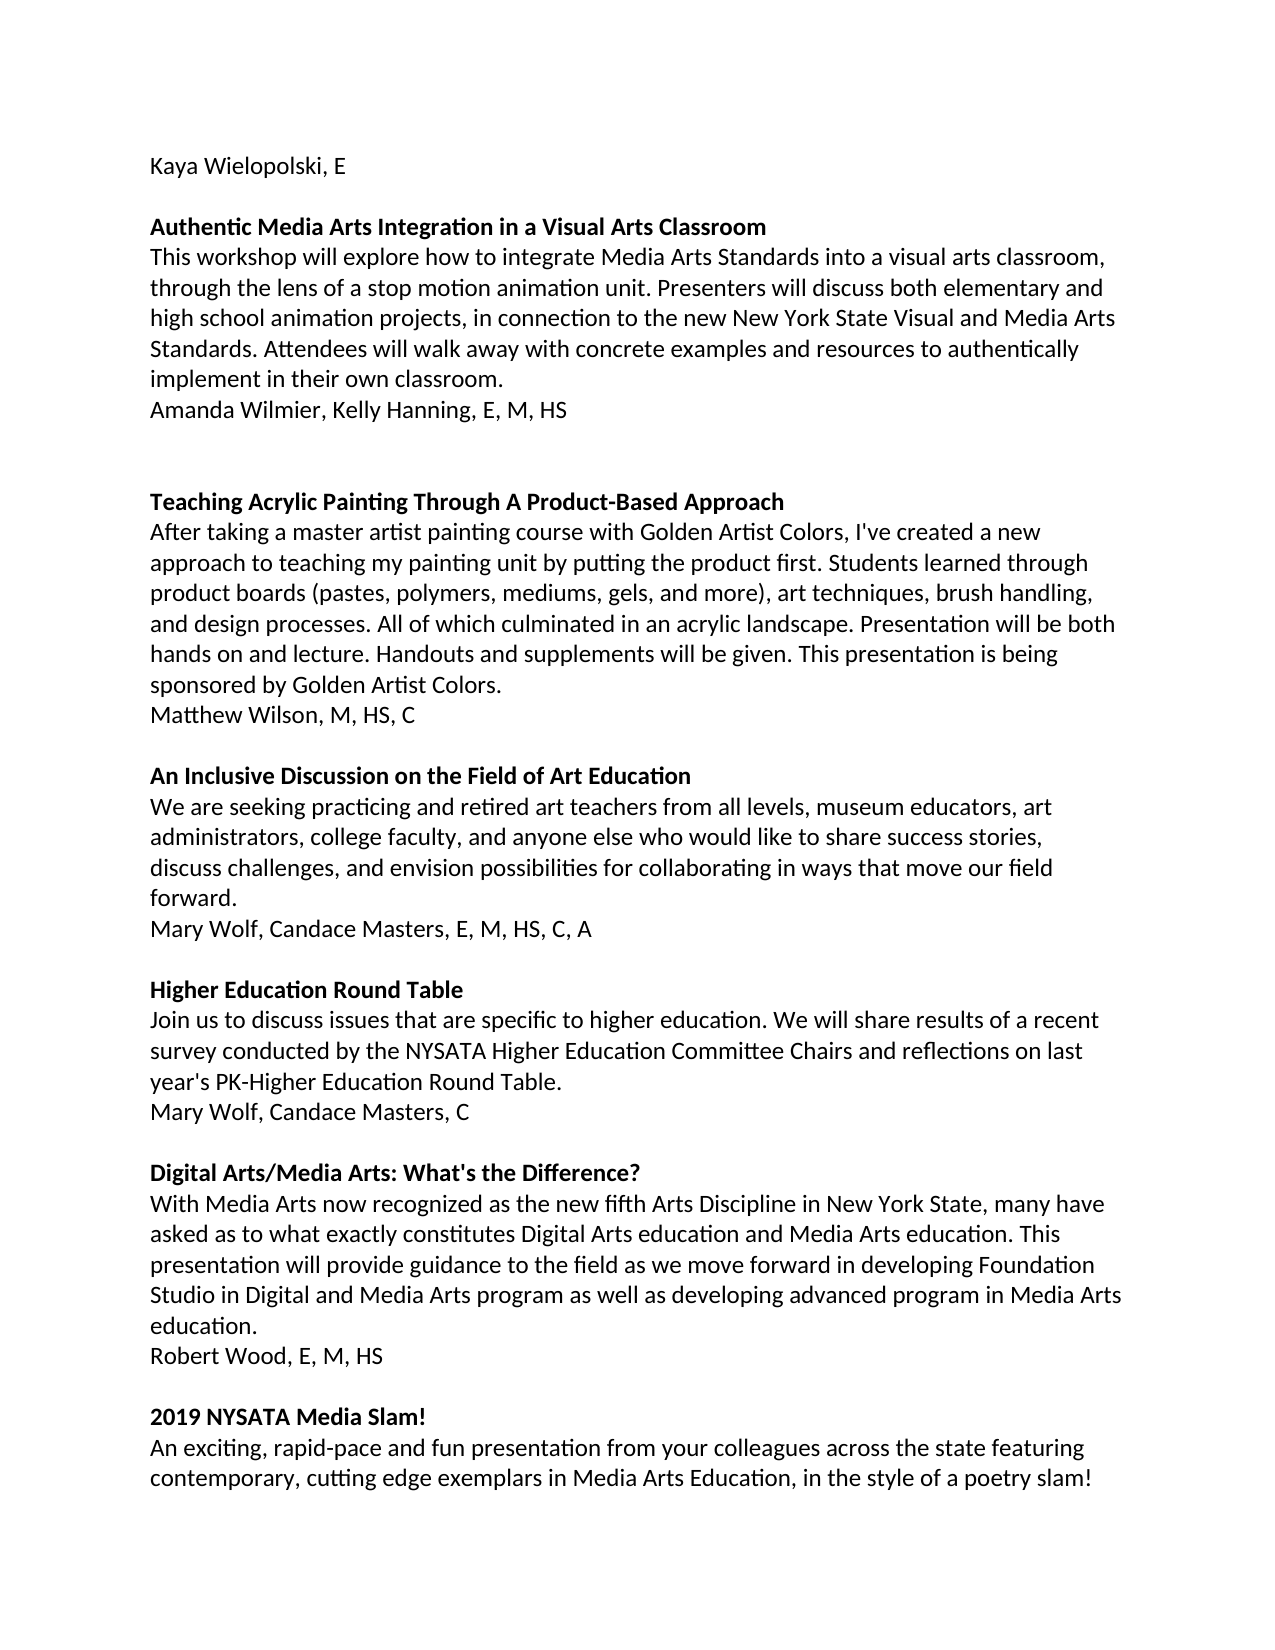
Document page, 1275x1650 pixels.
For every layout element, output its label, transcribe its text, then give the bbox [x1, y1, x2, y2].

text Matthew Wilson, M, HS, C [150, 699, 1125, 730]
text An Inclusive Discussion on the Field of Art Education [150, 760, 1125, 791]
text Amanda Wilmier, Kelly Hanning, E, M, HS [150, 394, 1125, 425]
text After taking a master artist painting course with Golden Artist Colors, I've created a new approach to teaching my painting unit by putting the product first. Students learned through product boards (pastes, polymers, mediums, gels, and more), art techniques, brush handling, and design processes. All of which culminated in an acrylic landscape. Presentation will be both hands on and lecture. Handouts and supplements will be given. This presentation is being sponsored by Golden Artist Colors. [150, 516, 1125, 699]
text Authentic Media Arts Integration in a Visual Arts Classroom [150, 211, 1125, 242]
text Higher Education Round Table [150, 974, 1125, 1004]
text We are seeking practicing and retired art teachers from all levels, museum educators, art administrators, college faculty, and anyone else who would like to share success stories, discuss challenges, and envision possibilities for collaborating in ways that move our field forward. [150, 791, 1125, 913]
text 2019 NYSATA Media Slam! [150, 1401, 1125, 1432]
text Kaya Wielopolski, E [150, 150, 1125, 181]
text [150, 1432, 1125, 1493]
text Digital Arts/Media Arts: What's the Difference? [150, 1157, 1125, 1188]
text Teaching Acrylic Painting Through A Product-Based Approach [150, 486, 1125, 516]
text With Media Arts now recognized as the new fifth Arts Discipline in New York State, many have asked as to what exactly constitutes Digital Arts education and Media Arts education. This presentation will provide guidance to the field as we move forward in developing Foundation Studio in Digital and Media Arts program as well as developing advanced program in Media Arts education. [150, 1188, 1125, 1340]
text Mary Wolf, Candace Masters, E, M, HS, C, A [150, 913, 1125, 943]
text Robert Wood, E, M, HS [150, 1340, 1125, 1371]
text Mary Wolf, Candace Masters, C [150, 1096, 1125, 1127]
text Join us to discuss issues that are specific to higher education. We will share results of a recent survey conducted by the NYSATA Higher Education Committee Chairs and reflections on last year's PK-Higher Education Round Table. [150, 1004, 1125, 1096]
text This workshop will explore how to integrate Media Arts Standards into a visual arts classroom, through the lens of a stop motion animation unit. Presenters will discuss both elementary and high school animation projects, in connection to the new New York State Visual and Media Arts Standards. Attendees will walk away with concrete examples and resources to authentically implement in their own classroom. [150, 242, 1125, 394]
